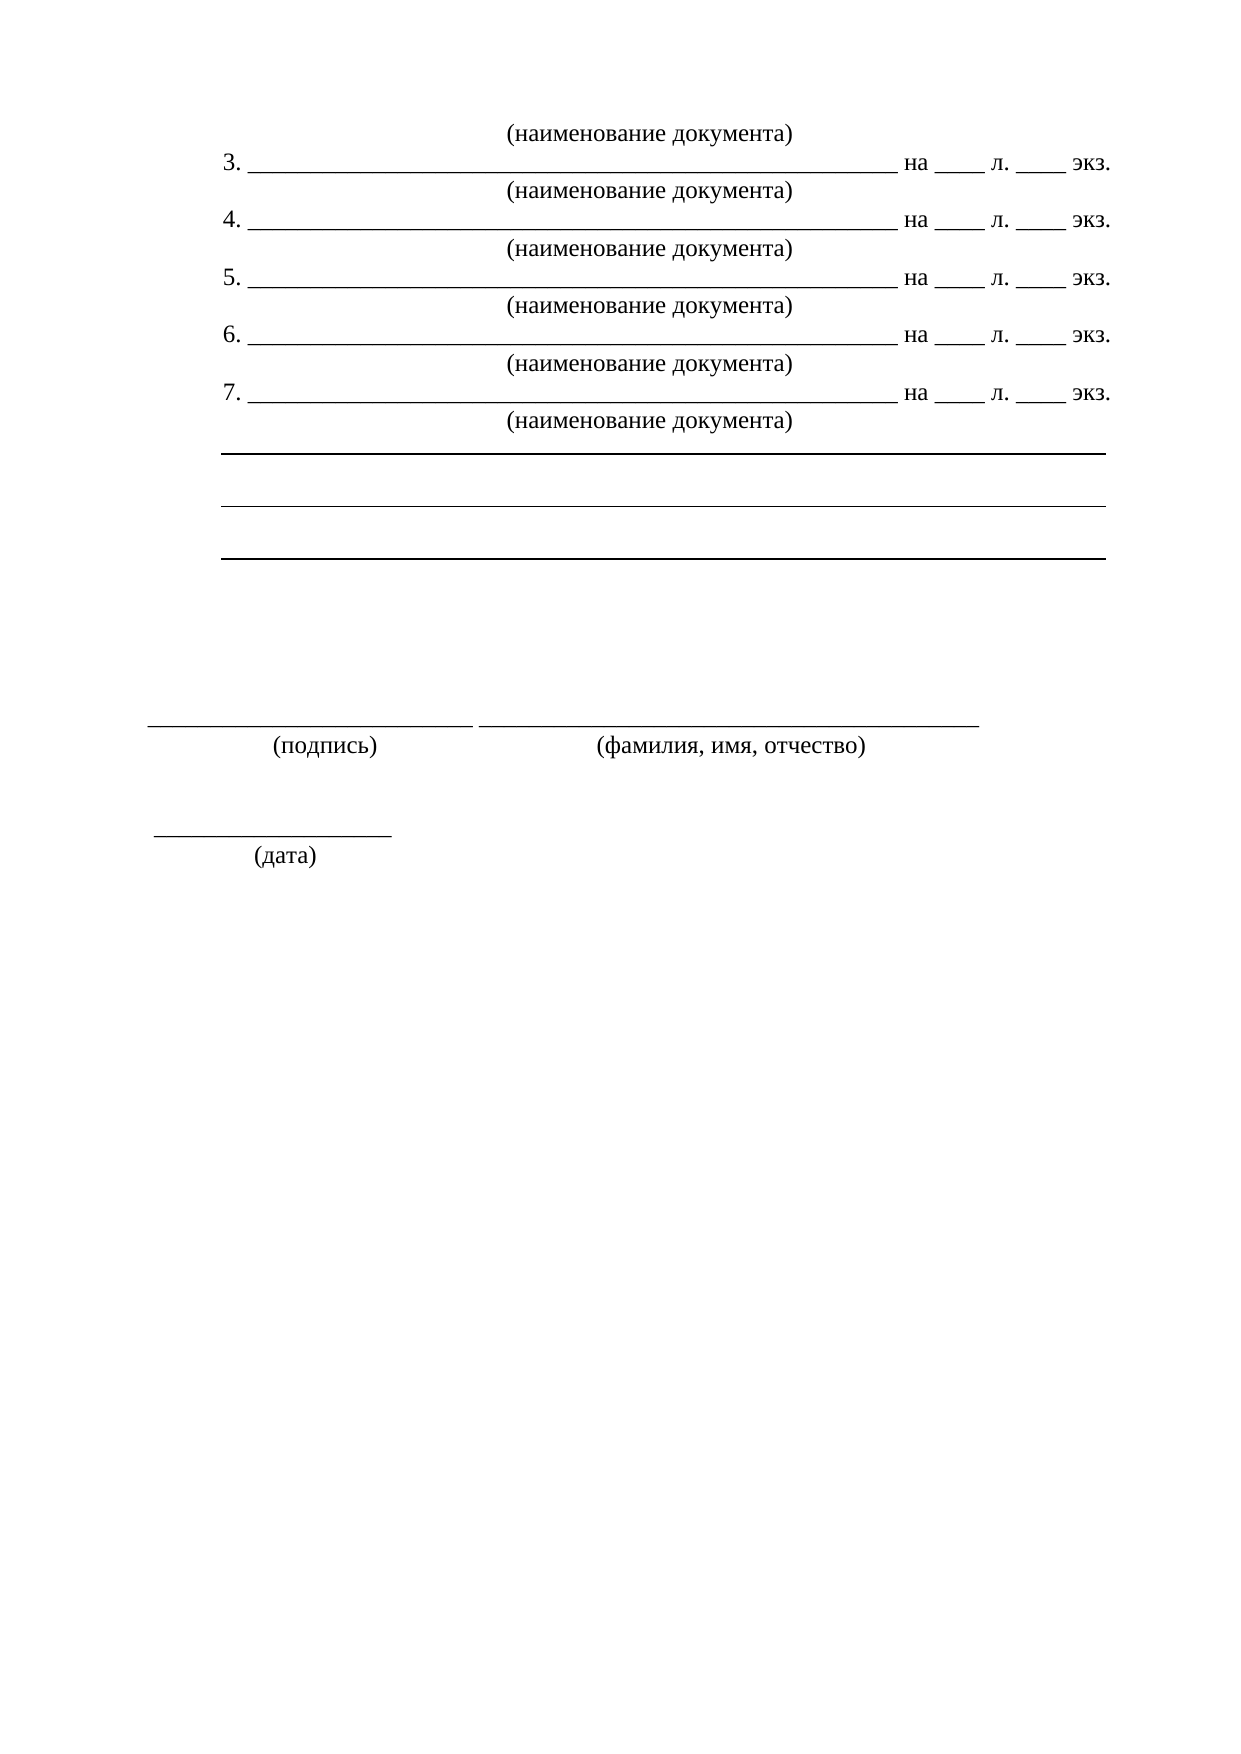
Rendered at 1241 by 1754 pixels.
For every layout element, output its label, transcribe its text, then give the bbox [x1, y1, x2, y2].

text (наименование документа) [148, 176, 1152, 204]
text (дата) [148, 840, 1152, 869]
text 5. ____________________________________________________ на ____ л. ____ экз. [148, 262, 1152, 291]
text 3. ____________________________________________________ на ____ л. ____ экз. [148, 147, 1152, 176]
text 6. ____________________________________________________ на ____ л. ____ экз. [148, 319, 1152, 348]
text (подпись) (фамилия, имя, отчество) [148, 730, 1152, 759]
text (наименование документа) [148, 118, 1152, 147]
text 4. ____________________________________________________ на ____ л. ____ экз. [148, 204, 1152, 233]
text (наименование документа) [148, 233, 1152, 262]
text (наименование документа) [148, 348, 1152, 377]
text __________________________ ________________________________________ [148, 701, 1152, 730]
text (наименование документа) [148, 406, 1152, 434]
text 7. ____________________________________________________ на ____ л. ____ экз. [148, 377, 1152, 406]
text ___________________ [148, 811, 1152, 840]
text (наименование документа) [148, 291, 1152, 319]
